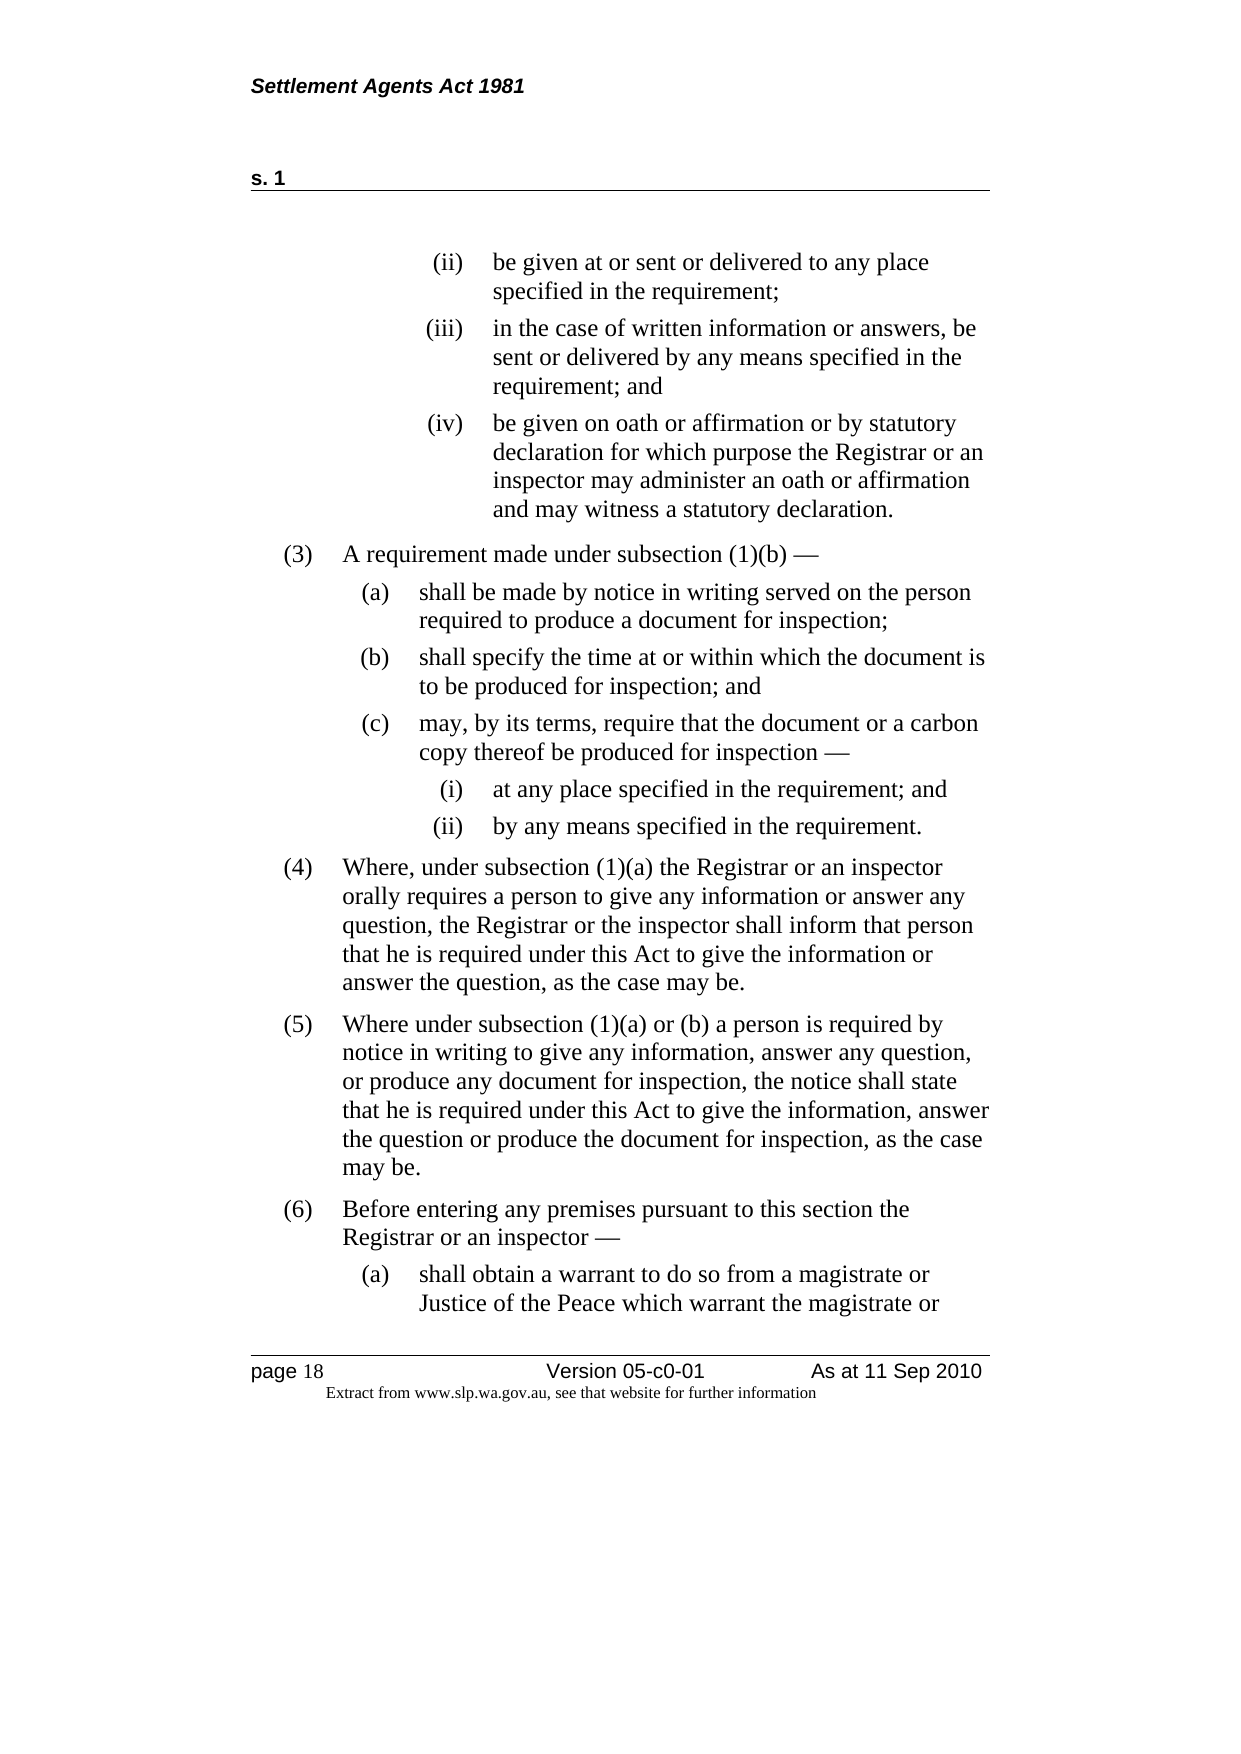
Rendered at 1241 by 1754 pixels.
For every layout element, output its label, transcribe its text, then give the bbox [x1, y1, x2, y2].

text (b) shall specify the time at or within which the document is to be produced for inspection; and [251, 642, 990, 700]
text (ii) be given at or sent or delivered to any place specified in the requirement; [251, 247, 990, 305]
text (4) Where, under subsection (1)(a) the Registrar or an inspector orally requires a person to give any information or answer any question, the Registrar or the inspector shall inform that person that he is required under this Act to give the information or answer the question, as the case may be. [251, 852, 990, 996]
text (ii) by any means specified in the requirement. [251, 811, 990, 840]
text (a) shall be made by notice in writing served on the person required to produce a document for inspection; [251, 577, 990, 634]
text (i) at any place specified in the requirement; and [251, 774, 990, 803]
text (iii) in the case of written information or answers, be sent or delivered by any means specified in the requirement; and [251, 313, 990, 399]
text (5) Where under subsection (1)(a) or (b) a person is required by notice in writing to give any information, answer any question, or produce any document for inspection, the notice shall state that he is required under this Act to give the information, answer the question or produce the document for inspection, as the case may be. [251, 1009, 990, 1181]
text (c) may, by its terms, require that the document or a carbon copy thereof be produced for inspection — [251, 708, 990, 766]
text (3) A requirement made under subsection (1)(b) — [251, 539, 990, 568]
text (6) Before entering any premises pursuant to this section the Registrar or an inspector — [251, 1194, 990, 1251]
text (iv) be given on oath or affirmation or by statutory declaration for which purpose the Registrar or an inspector may administer an oath or affirmation and may witness a statutory declaration. [251, 408, 990, 523]
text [251, 1259, 990, 1317]
